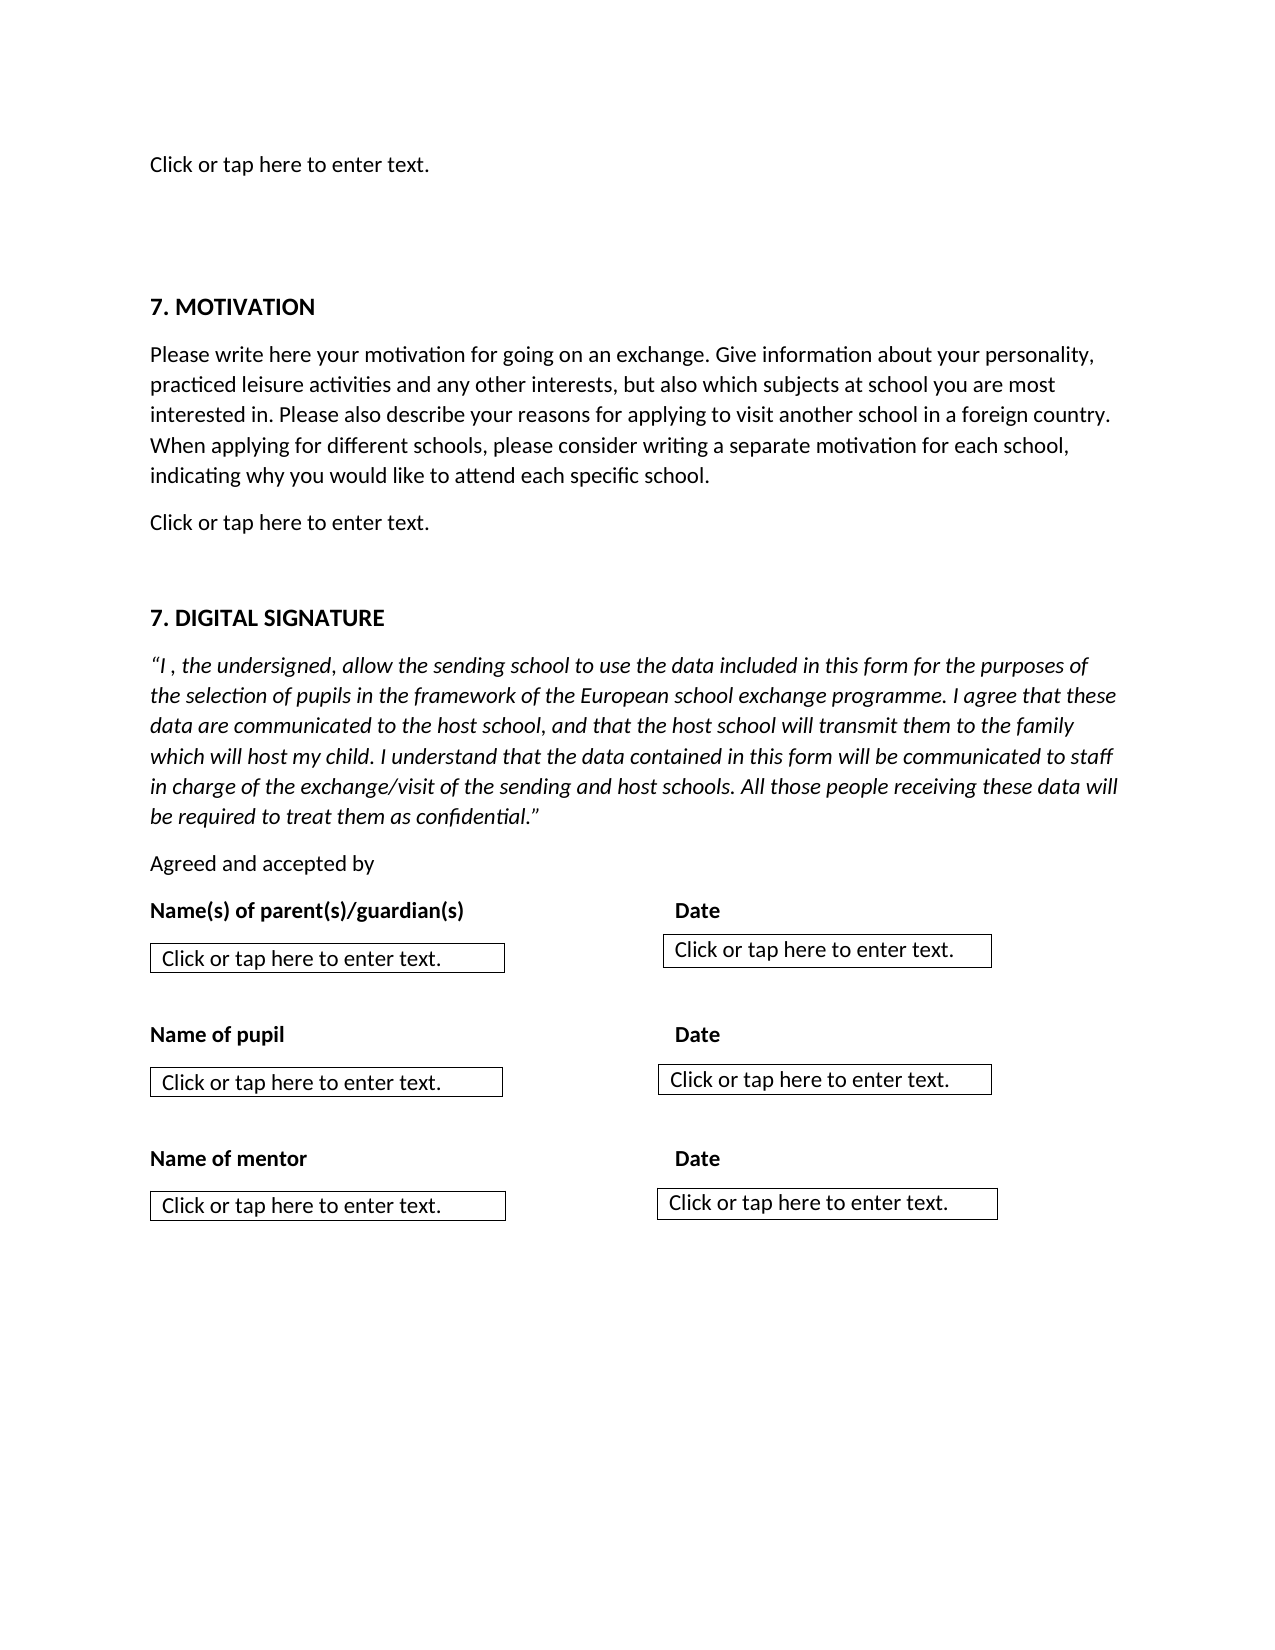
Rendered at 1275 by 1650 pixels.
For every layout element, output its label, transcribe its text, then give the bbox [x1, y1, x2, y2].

text Please write here your motivation for going on an exchange. Give information about your personality, practiced leisure activities and any other interests, but also which subjects at school you are most interested in. Please also describe your reasons for applying to visit another school in a foreign country. When applying for different schools, please consider writing a separate motivation for each school, indicating why you would like to attend each specific school. [150, 340, 1125, 489]
text Agreed and accepted by [150, 849, 1125, 877]
text Name(s) of parent(s)/guardian(s) Date [150, 896, 1125, 924]
text Name of pupil Date [150, 1020, 1125, 1048]
text “I , the undersigned, allow the sending school to use the data included in this form for the purposes of the selection of pupils in the framework of the European school exchange programme. I agree that these data are communicated to the host school, and that the host school will transmit them to the family which will host my child. I understand that the data contained in this form will be communicated to staff in charge of the exchange/visit of the sending and host schools. All those people receiving these data will be required to treat them as confidential.” [150, 651, 1125, 830]
table_header [151, 944, 504, 972]
table_header [151, 1068, 502, 1096]
text Name of mentor Date [150, 1144, 1125, 1172]
text 7. MOTIVATION [150, 291, 1125, 321]
text 7. DIGITAL SIGNATURE [150, 602, 1125, 632]
